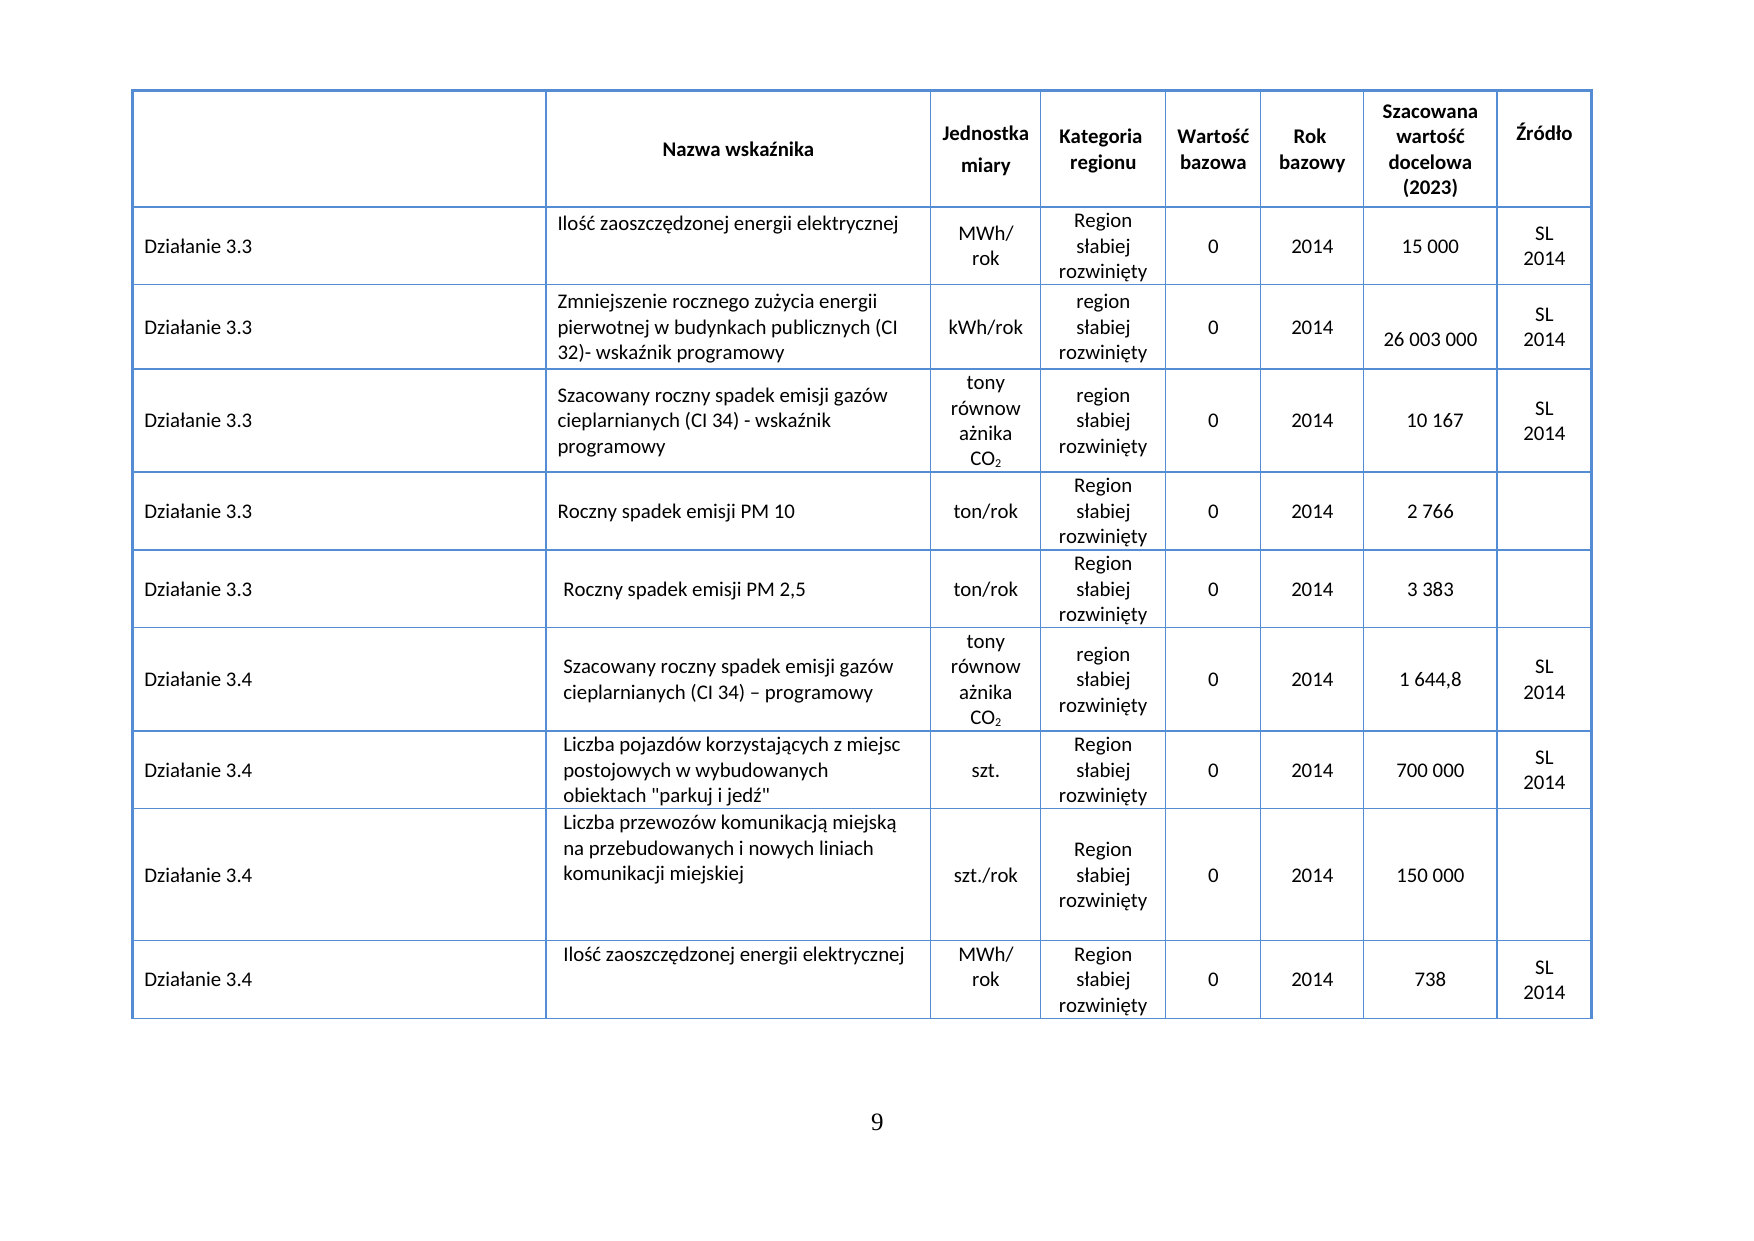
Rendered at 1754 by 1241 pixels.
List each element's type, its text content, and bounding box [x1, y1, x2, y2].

table_cell Działanie 3.3 [134, 208, 545, 284]
table_cell 2014 [1261, 473, 1363, 549]
table_cell 26 003 000 [1364, 285, 1496, 368]
table_cell 0 [1166, 551, 1260, 627]
table_cell Region słabiej rozwinięty [1041, 809, 1165, 940]
table_cell szt./rok [931, 809, 1040, 940]
table_cell 2014 [1261, 370, 1363, 471]
table_header [134, 92, 545, 206]
table_cell SL 2014 [1498, 208, 1590, 284]
table_cell 2014 [1261, 732, 1363, 808]
table_cell ton/rok [931, 551, 1040, 627]
table_cell Liczba przewozów komunikacją miejską na przebudowanych i nowych liniach komunikacji miejskiej [547, 809, 930, 940]
table_cell MWh/rok [931, 208, 1040, 284]
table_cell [547, 941, 930, 1017]
table_cell 3 383 [1364, 551, 1496, 627]
table_header Jednostka miary [931, 92, 1040, 206]
table_cell SL 2014 [1498, 285, 1590, 368]
table_cell 2014 [1261, 628, 1363, 730]
table_cell Działanie 3.4 [134, 628, 545, 730]
table_cell Działanie 3.3 [134, 285, 545, 368]
table_header Wartość bazowa [1166, 92, 1260, 206]
table_cell Działanie 3.3 [134, 473, 545, 549]
table_cell MWh/rok [931, 941, 1040, 1017]
table_cell SL 2014 [1498, 732, 1590, 808]
table_cell Region słabiej rozwinięty [1041, 473, 1165, 549]
table_cell 0 [1166, 732, 1260, 808]
table_cell 700 000 [1364, 732, 1496, 808]
table_cell 2014 [1261, 208, 1363, 284]
table_cell SL 2014 [1498, 941, 1590, 1017]
table_cell 0 [1166, 285, 1260, 368]
table_cell 0 [1166, 208, 1260, 284]
table_cell Region słabiej rozwinięty [1041, 732, 1165, 808]
table_header Źródło [1498, 92, 1590, 206]
table_cell 0 [1166, 809, 1260, 940]
table_cell Roczny spadek emisji PM 2,5 [547, 551, 930, 627]
table_cell 1 644,8 [1364, 628, 1496, 730]
table_cell ton/rok [931, 473, 1040, 549]
table_cell Ilość zaoszczędzonej energii elektrycznej [547, 208, 930, 284]
table_cell szt. [931, 732, 1040, 808]
table_cell 2 766 [1364, 473, 1496, 549]
table_header Nazwa wskaźnika [547, 92, 930, 206]
table_cell SL 2014 [1498, 628, 1590, 730]
table_cell 0 [1166, 941, 1260, 1017]
table_header Szacowana wartość docelowa (2023) [1364, 92, 1496, 206]
table_cell [1498, 473, 1590, 549]
table_cell Region słabiej rozwinięty [1041, 551, 1165, 627]
table_cell 10 167 [1364, 370, 1496, 471]
table_cell Zmniejszenie rocznego zużycia energii pierwotnej w budynkach publicznych (CI 32)- wskaźnik programowy [547, 285, 930, 368]
table_cell Liczba pojazdów korzystających z miejsc postojowych w wybudowanych obiektach "parkuj i jedź" [547, 732, 930, 808]
table_cell Działanie 3.4 [134, 809, 545, 940]
table_cell SL 2014 [1498, 370, 1590, 471]
table_cell Działanie 3.3 [134, 370, 545, 471]
table_cell tony równoważnika CO2 [931, 370, 1040, 471]
table_cell 738 [1364, 941, 1496, 1017]
table_cell 15 000 [1364, 208, 1496, 284]
table_cell kWh/rok [931, 285, 1040, 368]
table_cell 2014 [1261, 941, 1363, 1017]
table_cell 150 000 [1364, 809, 1496, 940]
table_cell 2014 [1261, 809, 1363, 940]
table_cell region słabiej rozwinięty [1041, 285, 1165, 368]
table_cell tony równoważnika CO2 [931, 628, 1040, 730]
table_cell 0 [1166, 628, 1260, 730]
table_cell Działanie 3.3 [134, 551, 545, 627]
table_cell 2014 [1261, 285, 1363, 368]
table_cell 0 [1166, 473, 1260, 549]
table_cell 2014 [1261, 551, 1363, 627]
table_cell Region słabiej rozwinięty [1041, 208, 1165, 284]
table_cell Działanie 3.4 [134, 941, 545, 1017]
table_cell Region słabiej rozwinięty [1041, 941, 1165, 1017]
table_cell [1498, 809, 1590, 940]
table_cell Szacowany roczny spadek emisji gazów cieplarnianych (CI 34) - wskaźnik programowy [547, 370, 930, 471]
table_cell 0 [1166, 370, 1260, 471]
table_header Kategoria regionu [1041, 92, 1165, 206]
table_cell Szacowany roczny spadek emisji gazów cieplarnianych (CI 34) – programowy [547, 628, 930, 730]
table_cell region słabiej rozwinięty [1041, 628, 1165, 730]
table_cell [1498, 551, 1590, 627]
table_cell region słabiej rozwinięty [1041, 370, 1165, 471]
table_cell Roczny spadek emisji PM 10 [547, 473, 930, 549]
table_cell Działanie 3.4 [134, 732, 545, 808]
table_header Rok bazowy [1261, 92, 1363, 206]
